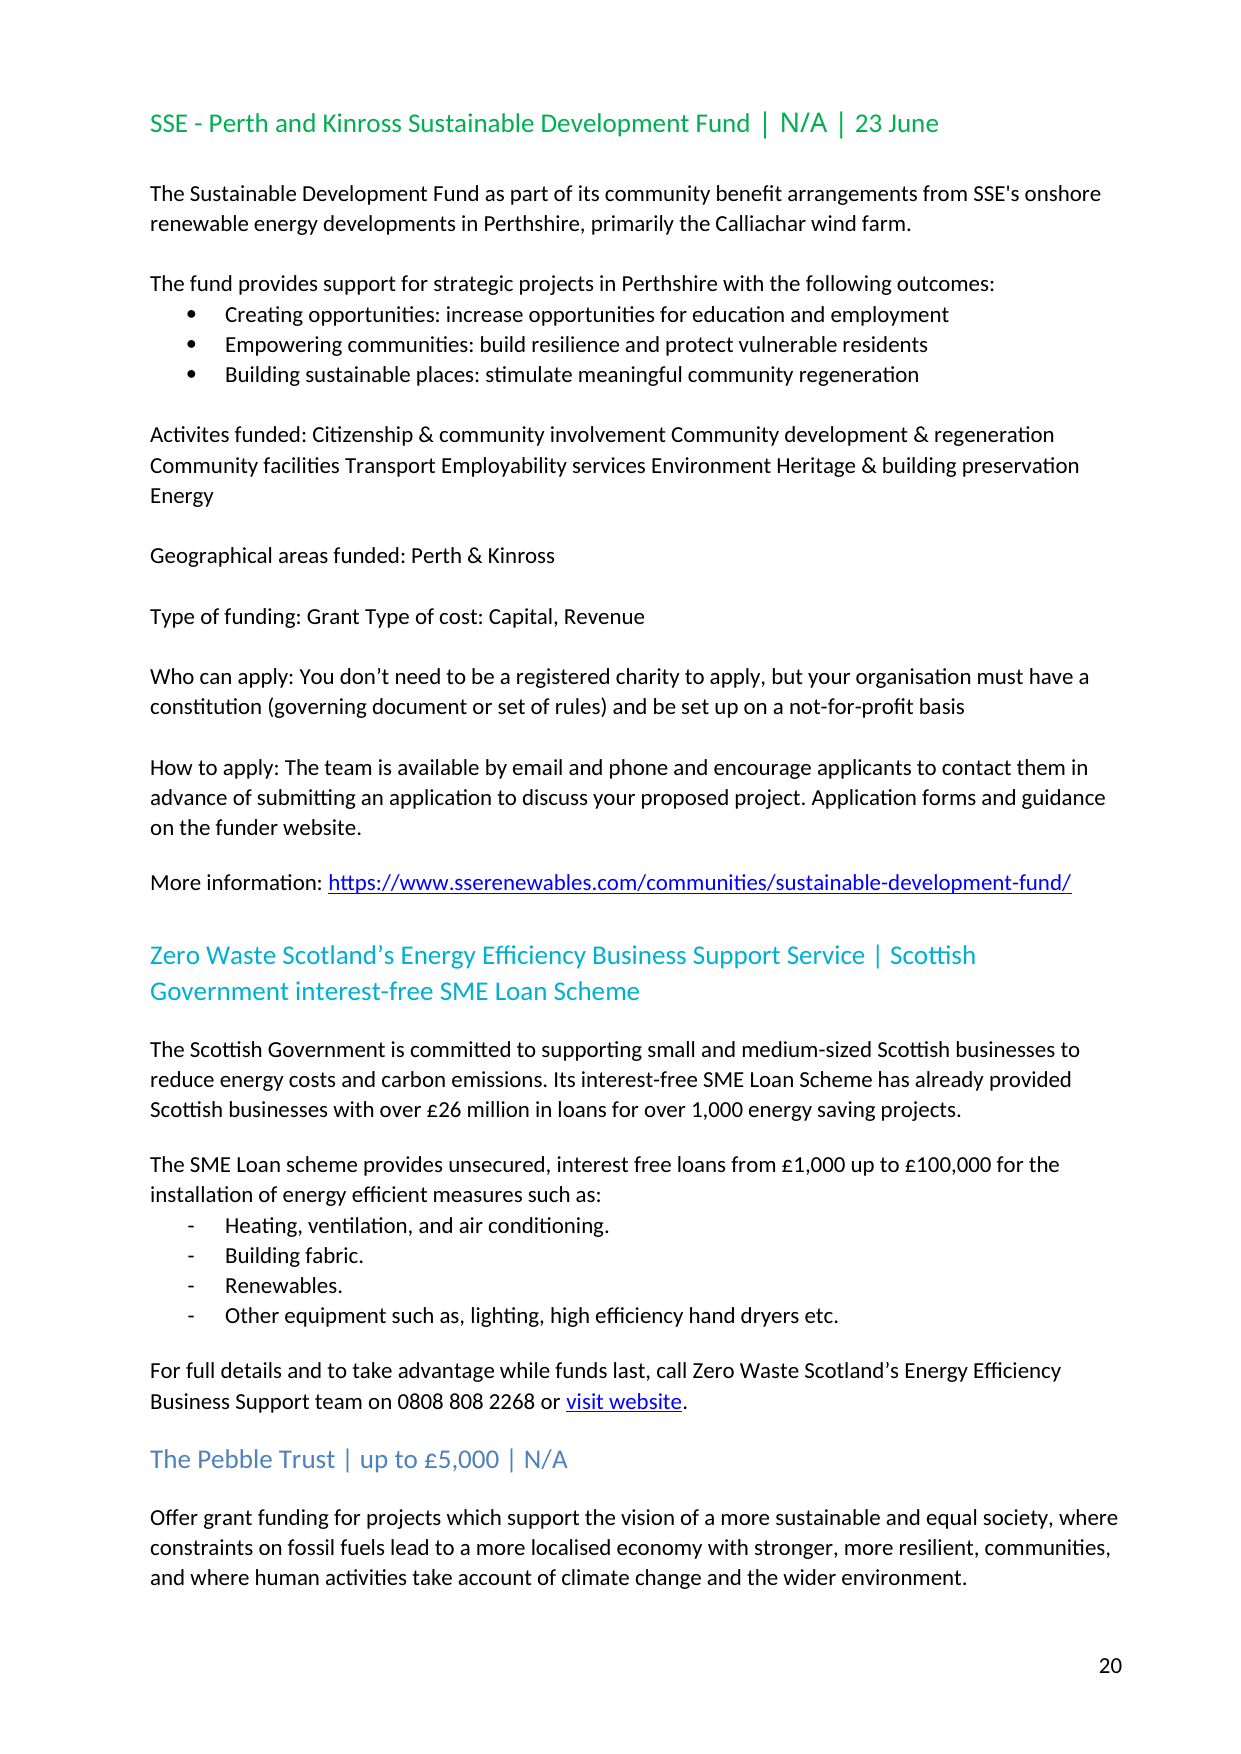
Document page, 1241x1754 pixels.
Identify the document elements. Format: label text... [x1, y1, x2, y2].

subtitle Zero Waste Scotland’s Energy Efficiency Business Support Service | Scottish Government interest-free SME Loan Scheme [150, 938, 1122, 1007]
text Offer grant funding for projects which support the vision of a more sustainable and equal society, where constraints on fossil fuels lead to a more localised economy with stronger, more resilient, communities, and where human activities take account of climate change and the wider environment. [150, 1503, 1122, 1591]
subtitle Empowering communities: build resilience and protect vulnerable residents [187, 330, 1122, 358]
subtitle How to apply: The team is available by email and phone and encourage applicants to contact them in advance of submitting an application to discuss your proposed project. Application forms and guidance on the funder website. [150, 753, 1122, 841]
list Other equipment such as, lighting, high efficiency hand dryers etc. [187, 1301, 1122, 1329]
list Heating, ventilation, and air conditioning. [187, 1211, 1122, 1239]
text The SME Loan scheme provides unsecured, interest free loans from £1,000 up to £100,000 for the installation of energy efficient measures such as: [150, 1150, 1122, 1208]
subtitle Creating opportunities: increase opportunities for education and employment [187, 300, 1122, 328]
subtitle Type of funding: Grant Type of cost: Capital, Revenue [150, 602, 1122, 630]
text More information: https://www.sserenewables.com/communities/sustainable-development-fund/ [150, 868, 1122, 896]
list Building fabric. [187, 1241, 1122, 1269]
subtitle Activites funded: Citizenship & community involvement Community development & regeneration Community facilities Transport Employability services Environment Heritage & building preservation Energy [150, 421, 1122, 509]
list Renewables. [187, 1271, 1122, 1299]
text The Pebble Trust | up to £5,000 | N/A [150, 1442, 1122, 1475]
subtitle SSE - Perth and Kinross Sustainable Development Fund | N/A | 23 June [150, 103, 1122, 140]
subtitle The Sustainable Development Fund as part of its community benefit arrangements from SSE's onshore renewable energy developments in Perthshire, primarily the Calliachar wind farm. [150, 179, 1122, 237]
subtitle Who can apply: You don’t need to be a registered charity to apply, but your organisation must have a constitution (governing document or set of rules) and be set up on a not-for-profit basis [150, 662, 1122, 720]
subtitle Building sustainable places: stimulate meaningful community regeneration [187, 360, 1122, 388]
subtitle The fund provides support for strategic projects in Perthshire with the following outcomes: [150, 269, 1122, 297]
subtitle Geographical areas funded: Perth & Kinross [150, 541, 1122, 569]
text For full details and to take advantage while funds last, call Zero Waste Scotland’s Energy Efficiency Business Support team on 0808 808 2268 or visit website. [150, 1357, 1122, 1415]
text The Scottish Government is committed to supporting small and medium-sized Scottish businesses to reduce energy costs and carbon emissions. Its interest-free SME Loan Scheme has already provided Scottish businesses with over £26 million in loans for over 1,000 energy saving projects. [150, 1035, 1122, 1123]
